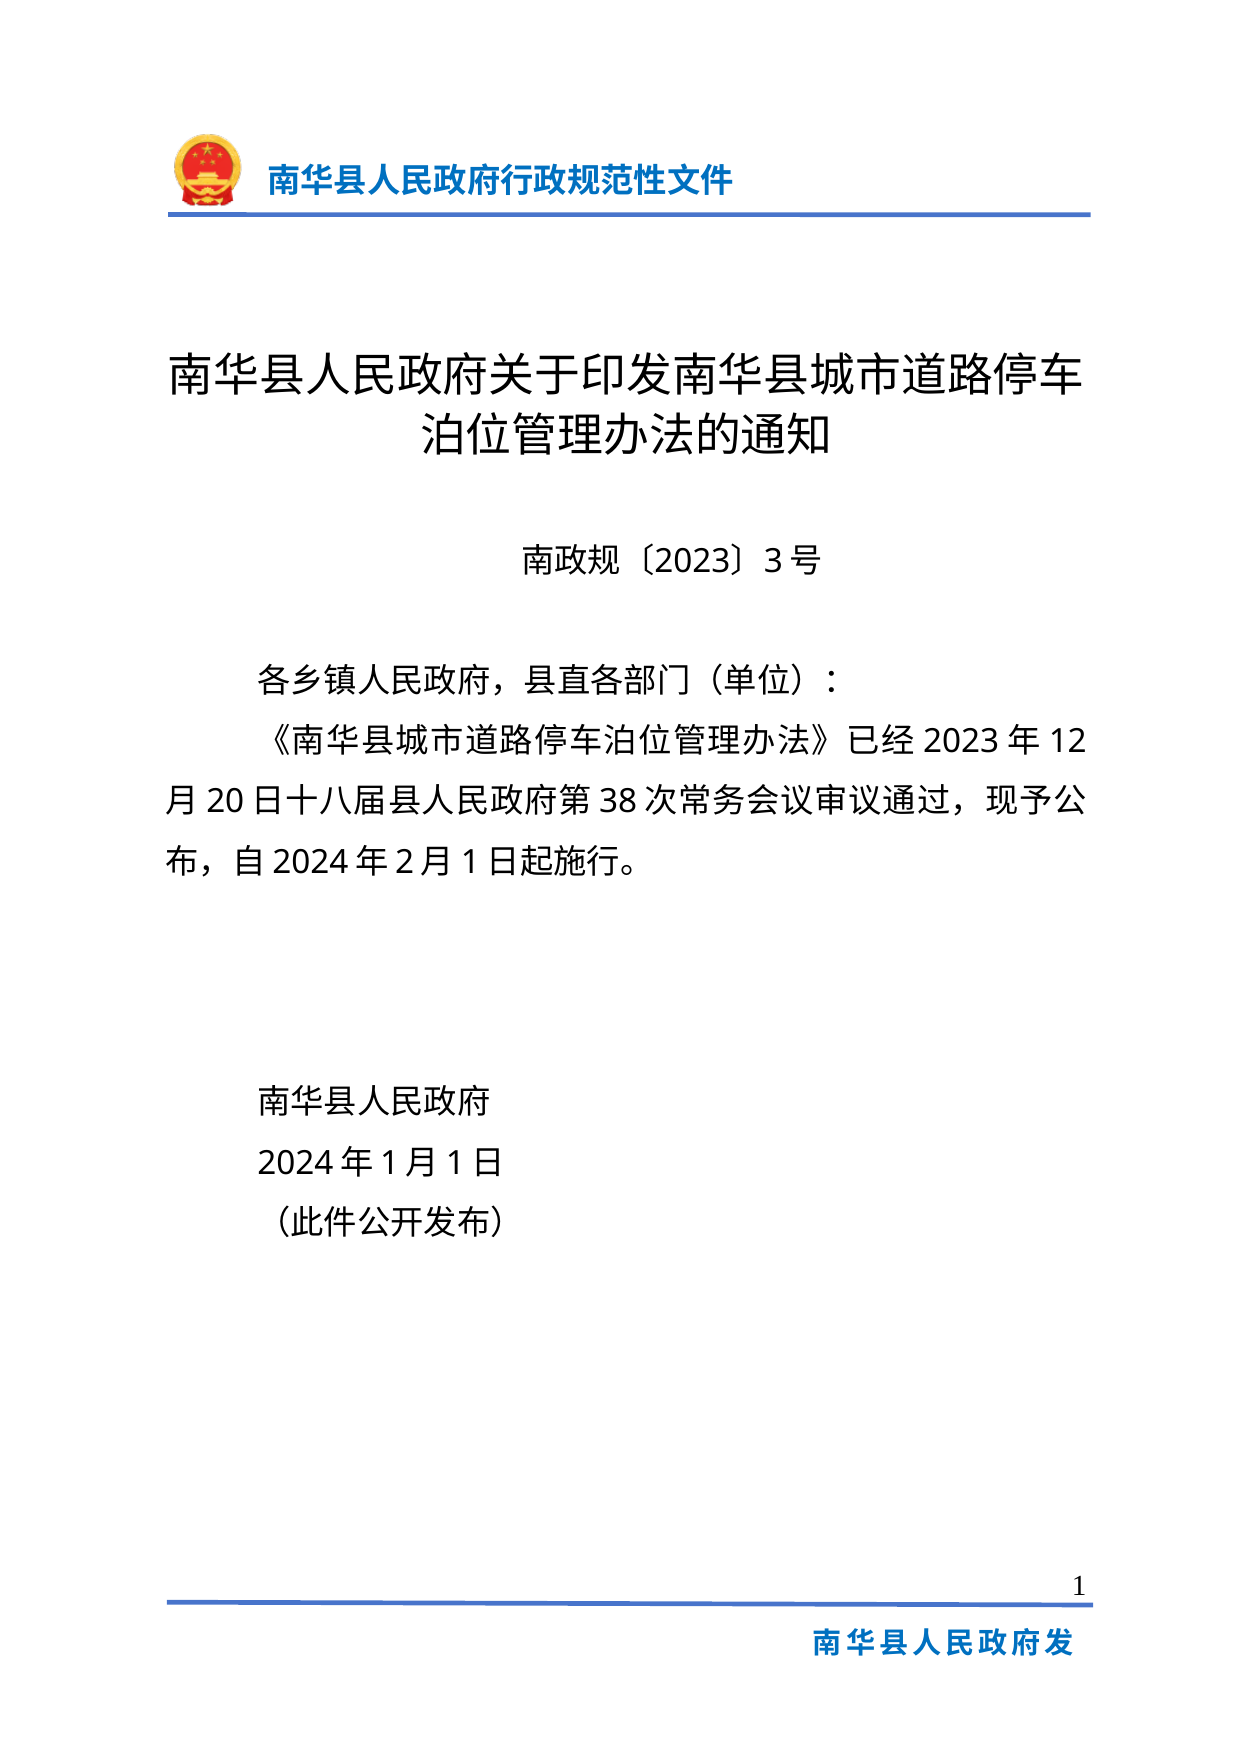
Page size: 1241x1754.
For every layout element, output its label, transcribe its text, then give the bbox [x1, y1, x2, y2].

text 南华县人民政府 [165, 1066, 1087, 1126]
text 南华县人民政府关于印发南华县城市道路停车泊位管理办法的通知 [165, 343, 1087, 464]
picture [168, 131, 248, 212]
text 2024年1月1日 [165, 1126, 1087, 1186]
text （此件公开发布） [165, 1186, 1087, 1246]
text 《南华县城市道路停车泊位管理办法》已经2023年12月20日十八届县人民政府第38次常务会议审议通过，现予公布，自2024年2月1日起施行。 [165, 704, 1087, 885]
text 各乡镇人民政府，县直各部门（单位）： [165, 644, 1087, 704]
text 南政规〔2023〕3号 [165, 524, 1087, 584]
